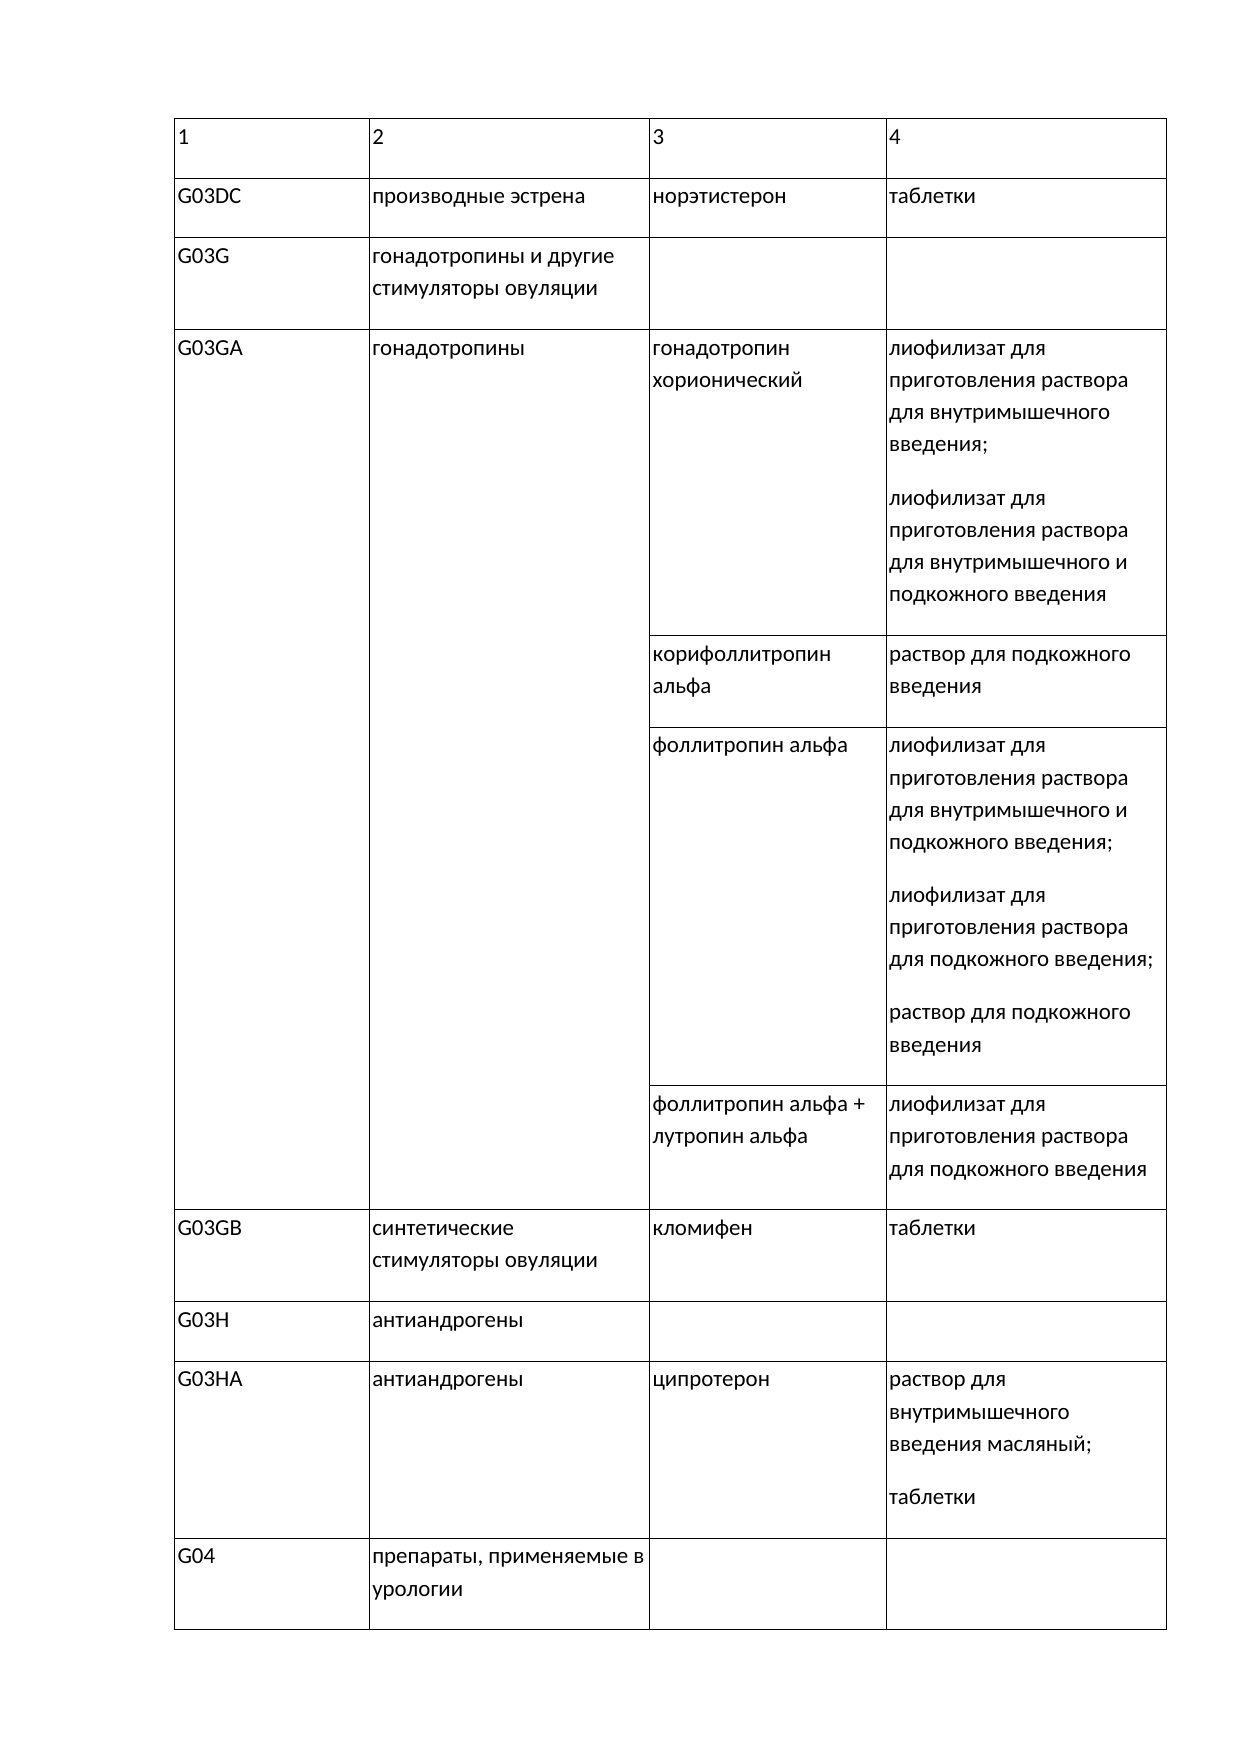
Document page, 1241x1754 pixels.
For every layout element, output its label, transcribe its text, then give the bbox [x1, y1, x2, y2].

table_cell фоллитропин альфа + лутропин альфа [650, 1086, 886, 1209]
table_cell ципротерон [650, 1362, 886, 1538]
table_cell G04 [175, 1539, 369, 1629]
table_cell гонадотропины [370, 330, 649, 1209]
table_cell [887, 1302, 1166, 1361]
table_cell G03H [175, 1302, 369, 1361]
table_cell [887, 238, 1166, 329]
table_cell гонадотропин хорионический [650, 330, 886, 635]
table_cell антиандрогены [370, 1362, 649, 1538]
table_cell антиандрогены [370, 1302, 649, 1361]
table_header 2 [370, 119, 649, 178]
table_cell [887, 1539, 1166, 1629]
table_cell G03GA [175, 330, 369, 1209]
table_cell [650, 1302, 886, 1361]
table_cell лиофилизат для приготовления раствора для внутримышечного и подкожного введения; лиофилизат для приготовления раствора для подкожного введения; раствор для подкожного введения [887, 728, 1166, 1085]
table_cell гонадотропины и другие стимуляторы овуляции [370, 238, 649, 329]
table_cell раствор для подкожного введения [887, 636, 1166, 727]
table_cell синтетические стимуляторы овуляции [370, 1210, 649, 1301]
table_cell норэтистерон [650, 179, 886, 237]
table_cell раствор для внутримышечного введения масляный; таблетки [887, 1362, 1166, 1538]
table_cell корифоллитропин альфа [650, 636, 886, 727]
table_cell [650, 1539, 886, 1629]
table_cell G03G [175, 238, 369, 329]
table_header 4 [887, 119, 1166, 178]
table_cell фоллитропин альфа [650, 728, 886, 1085]
table_cell таблетки [887, 179, 1166, 237]
table_cell G03GB [175, 1210, 369, 1301]
table_cell G03HA [175, 1362, 369, 1538]
table_cell [650, 238, 886, 329]
table_header 3 [650, 119, 886, 178]
table_cell лиофилизат для приготовления раствора для внутримышечного введения; лиофилизат для приготовления раствора для внутримышечного и подкожного введения [887, 330, 1166, 635]
table_cell таблетки [887, 1210, 1166, 1301]
table_cell производные эстрена [370, 179, 649, 237]
table_cell препараты, применяемые в урологии [370, 1539, 649, 1629]
table_cell лиофилизат для приготовления раствора для подкожного введения [887, 1086, 1166, 1209]
table_header 1 [175, 119, 369, 178]
table_cell кломифен [650, 1210, 886, 1301]
table_cell G03DC [175, 179, 369, 237]
